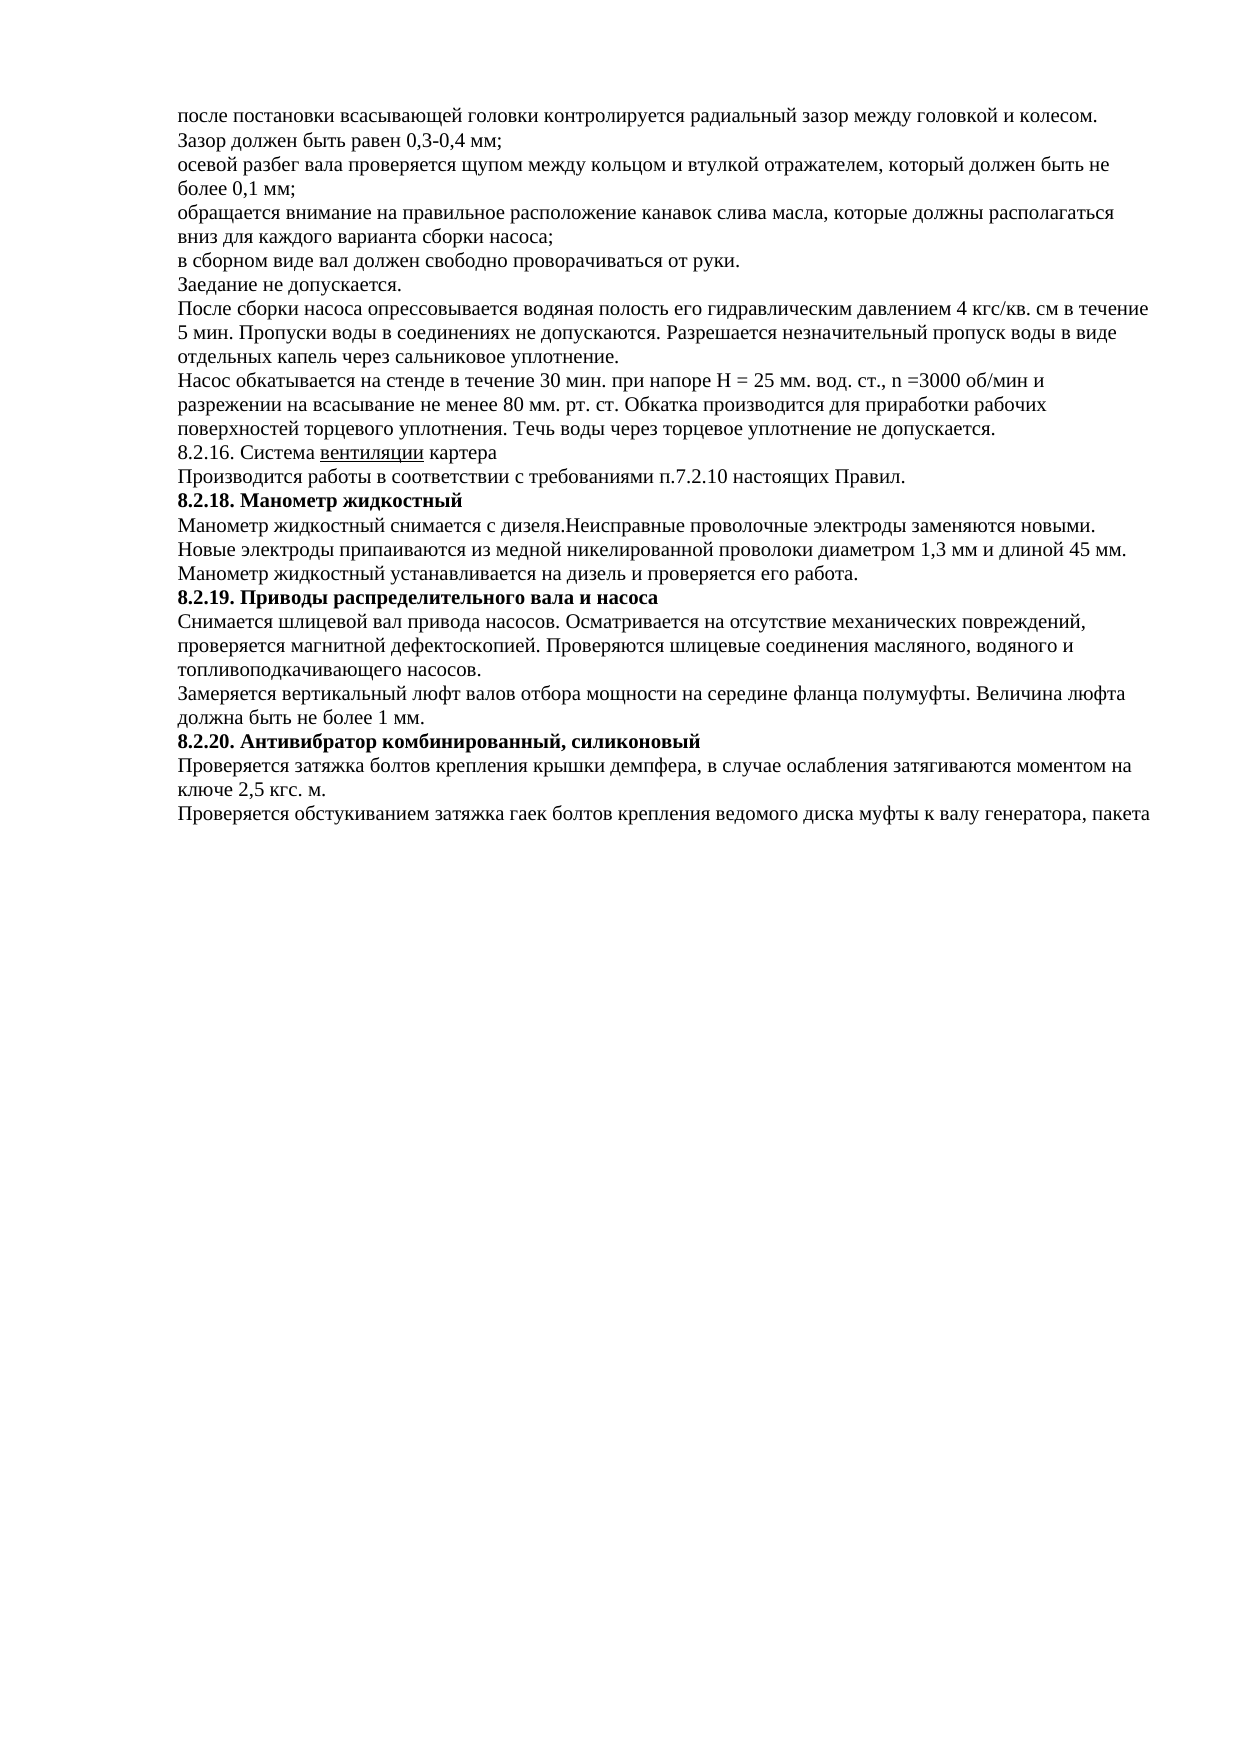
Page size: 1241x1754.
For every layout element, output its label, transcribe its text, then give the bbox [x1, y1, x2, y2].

text Снимается шлицевой вал привода насосов. Осматривается на отсутствие механических повреждений, проверяется магнитной дефектоскопией. Проверяются шлицевые соединения масляного, водяного и топливоподкачивающего насосов. [177, 609, 1152, 681]
text Производится работы в соответствии с требованиями п.7.2.10 настоящих Правил. [177, 464, 1152, 488]
text 8.2.16. Система вентиляции картера [177, 440, 1152, 464]
text в сборном виде вал должен свободно проворачиваться от руки. [177, 248, 1152, 272]
text После сборки насоса опрессовывается водяная полость его гидравлическим давлением 4 кгс/кв. см в течение 5 мин. Пропуски воды в соединениях не допускаются. Разрешается незначительный пропуск воды в виде отдельных капель через сальниковое уплотнение. [177, 296, 1152, 368]
text Манометр жидкостный устанавливается на дизель и проверяется его работа. [177, 561, 1152, 585]
text Проверяется обстукиванием затяжка гаек болтов крепления ведомого диска муфты к валу генератора, пакета [177, 801, 1152, 825]
text 8.2.18. Манометр жидкостный [177, 488, 1152, 512]
text Манометр жидкостный снимается с дизеля.Неисправные проволочные электроды заменяются новыми. Новые электроды припаиваются из медной никелированной проволоки диаметром 1,3 мм и длиной 45 мм. [177, 512, 1152, 561]
text после постановки всасывающей головки контролируется радиальный зазор между головкой и колесом. Зазор должен быть равен 0,3-0,4 мм; [177, 103, 1152, 152]
text Проверяется затяжка болтов крепления крышки демпфера, в случае ослабления затягиваются моментом на ключе 2,5 кгс. м. [177, 753, 1152, 801]
text обращается внимание на правильное расположение канавок слива масла, которые должны располагаться вниз для каждого варианта сборки насоса; [177, 200, 1152, 248]
text 8.2.19. Приводы распределительного вала и насоса [177, 585, 1152, 609]
text 8.2.20. Антивибратор комбинированный, силиконовый [177, 729, 1152, 753]
text Замеряется вертикальный люфт валов отбора мощности на середине фланца полумуфты. Величина люфта должна быть не более 1 мм. [177, 681, 1152, 729]
text осевой разбег вала проверяется щупом между кольцом и втулкой отражателем, который должен быть не более 0,1 мм; [177, 152, 1152, 200]
text Заедание не допускается. [177, 272, 1152, 296]
text Насос обкатывается на стенде в течение 30 мин. при напоре H = 25 мм. вод. ст., n =3000 об/мин и разрежении на всасывание не менее 80 мм. рт. ст. Обкатка производится для приработки рабочих поверхностей торцевого уплотнения. Течь воды через торцевое уплотнение не допускается. [177, 368, 1152, 440]
